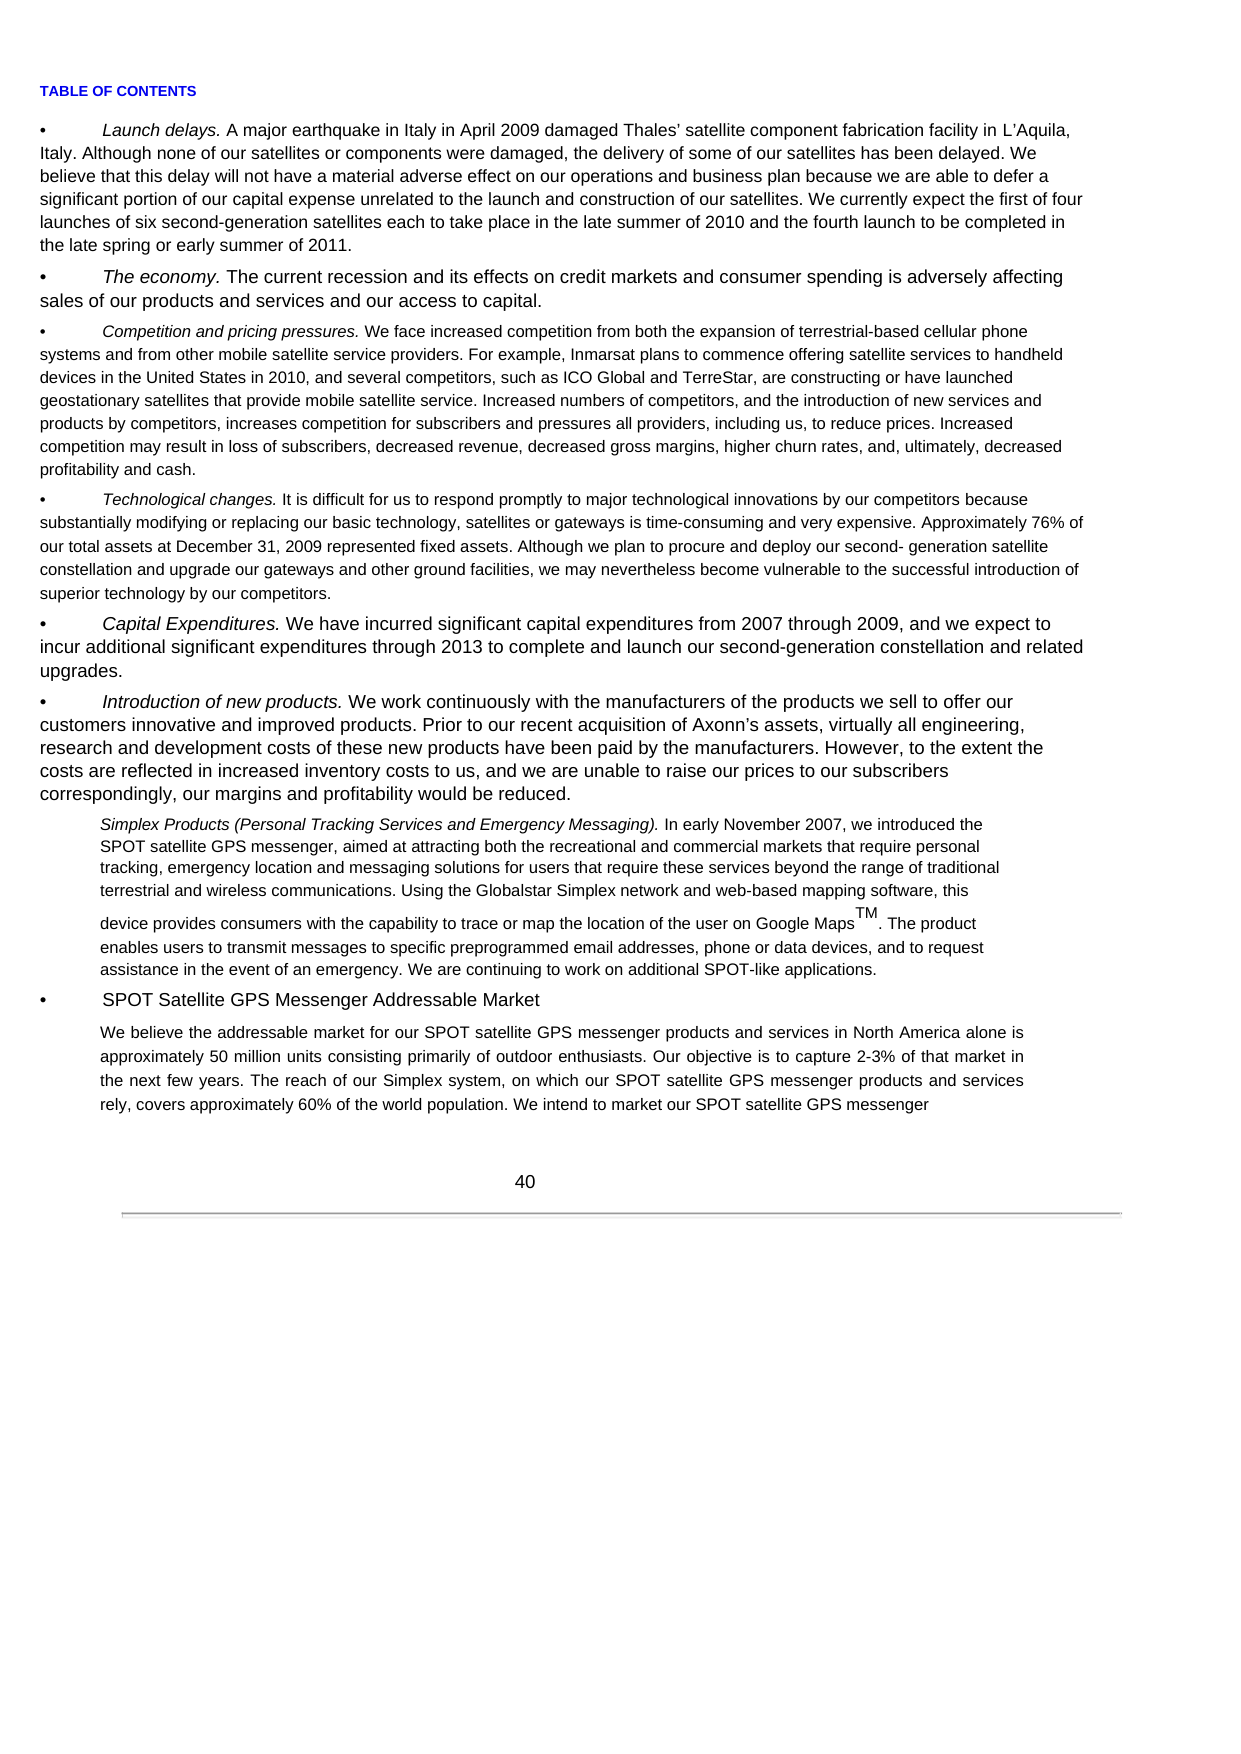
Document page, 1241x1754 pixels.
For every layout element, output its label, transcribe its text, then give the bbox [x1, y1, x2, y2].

list Technological changes. It is difficult for us to respond promptly to major technological innovations by our competitors because substantially modifying or replacing our basic technology, satellites or gateways is time-consuming and very expensive. Approximately 76% of our total assets at December 31, 2009 represented fixed assets. Although we plan to procure and deploy our second- generation satellite constellation and upgrade our gateways and other ground facilities, we may nevertheless become vulnerable to the successful introduction of superior technology by our competitors. [39, 489, 1090, 603]
list The economy. The current recession and its effects on credit markets and consumer spending is adversely affecting sales of our products and services and our access to capital. [39, 265, 1090, 312]
list Competition and pricing pressures. We face increased competition from both the expansion of terrestrial-based cellular phone systems and from other mobile satellite service providers. For example, Inmarsat plans to commence offering satellite services to handheld devices in the United States in 2010, and several competitors, such as ICO Global and TerreStar, are constructing or have launched geostationary satellites that provide mobile satellite service. Increased numbers of competitors, and the introduction of new services and products by competitors, increases competition for subscribers and pressures all providers, including us, to reduce prices. Increased competition may result in loss of subscribers, decreased revenue, decreased gross margins, higher churn rates, and, ultimately, decreased profitability and cash. [39, 321, 1090, 479]
list Introduction of new products. We work continuously with the manufacturers of the products we sell to offer our customers innovative and improved products. Prior to our recent acquisition of Axonn’s assets, virtually all engineering, research and development costs of these new products have been paid by the manufacturers. However, to the extent the costs are reflected in increased inventory costs to us, and we are unable to raise our prices to our subscribers correspondingly, our margins and profitability would be reduced. [39, 691, 1090, 804]
list Capital Expenditures. We have incurred significant capital expenditures from 2007 through 2009, and we expect to incur additional significant expenditures through 2013 to complete and launch our second-generation constellation and related upgrades. [39, 612, 1090, 681]
list SPOT Satellite GPS Messenger Addressable Market [39, 989, 1090, 1011]
text TABLE OF CONTENTS [39, 82, 1090, 99]
text Simplex Products (Personal Tracking Services and Emergency Messaging). In early November 2007, we introduced the SPOT satellite GPS messenger, aimed at attracting both the recreational and commercial markets that require personal tracking, emergency location and messaging solutions for users that require these services beyond the range of traditional terrestrial and wireless communications. Using the Globalstar Simplex network and web-based mapping software, this device provides consumers with the capability to trace or map the location of the user on Google MapsTM. The product enables users to transmit messages to specific preprogrammed email addresses, phone or data devices, and to request assistance in the event of an emergency. We are continuing to work on additional SPOT-like applications. [100, 814, 1011, 979]
picture [119, 1209, 1123, 1220]
list Launch delays. A major earthquake in Italy in April 2009 damaged Thales’ satellite component fabrication facility in L’Aquila, Italy. Although none of our satellites or components were damaged, the delivery of some of our satellites has been delayed. We believe that this delay will not have a material adverse effect on our operations and business plan because we are able to defer a significant portion of our capital expense unrelated to the launch and construction of our satellites. We currently expect the first of four launches of six second-generation satellites each to take place in the late summer of 2010 and the fourth launch to be completed in the late spring or early summer of 2011. [39, 120, 1090, 256]
text 40 [514, 1171, 1090, 1192]
text We believe the addressable market for our SPOT satellite GPS messenger products and services in North America alone is approximately 50 million units consisting primarily of outdoor enthusiasts. Our objective is to capture 2-3% of that market in the next few years. The reach of our Simplex system, on which our SPOT satellite GPS messenger products and services rely, covers approximately 60% of the world population. We intend to market our SPOT satellite GPS messenger [100, 1023, 1026, 1114]
